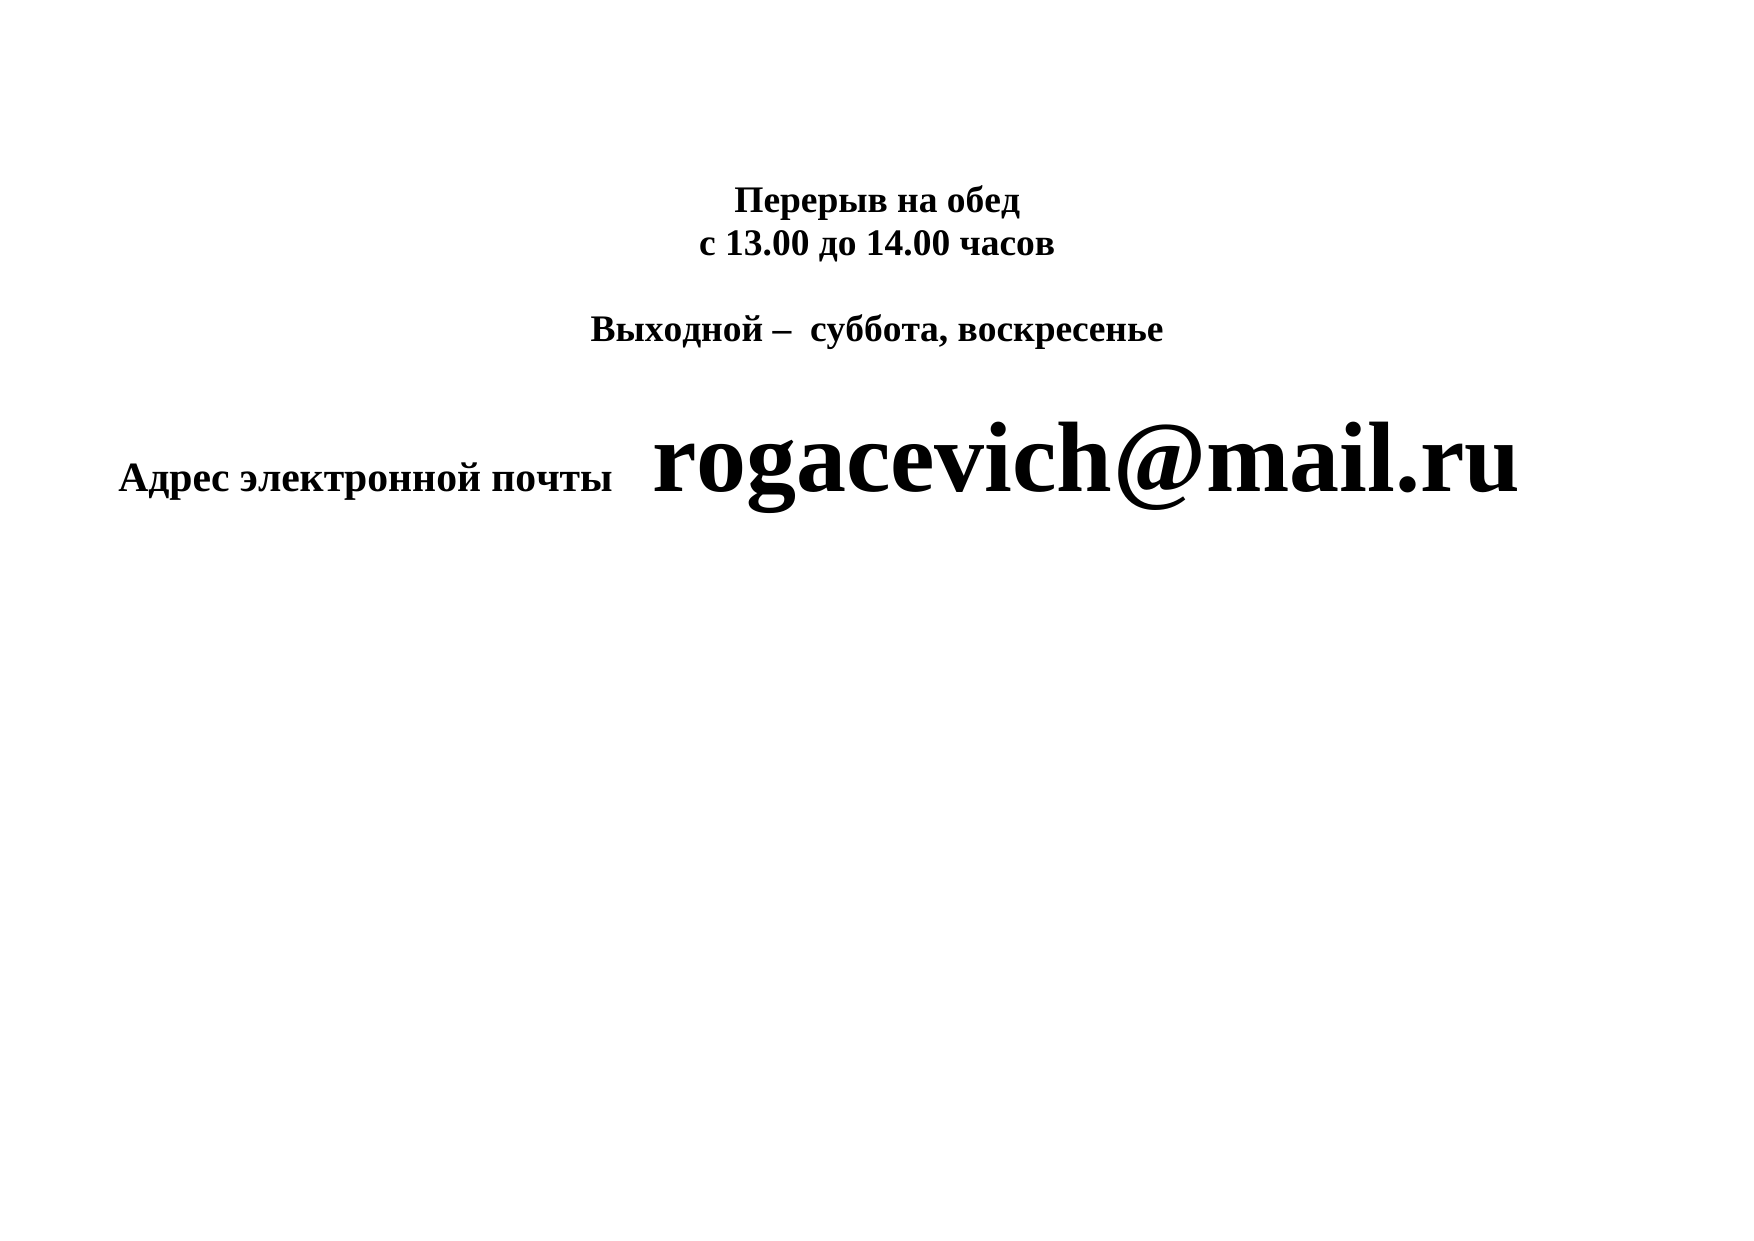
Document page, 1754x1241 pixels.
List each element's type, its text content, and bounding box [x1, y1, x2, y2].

text с 13.00 до 14.00 часов [118, 220, 1636, 263]
text Выходной – суббота, воскресенье [118, 307, 1636, 350]
text Перерыв на обед [118, 177, 1636, 220]
text Адрес электронной почты rogacevich@mail.ru [118, 398, 1636, 513]
